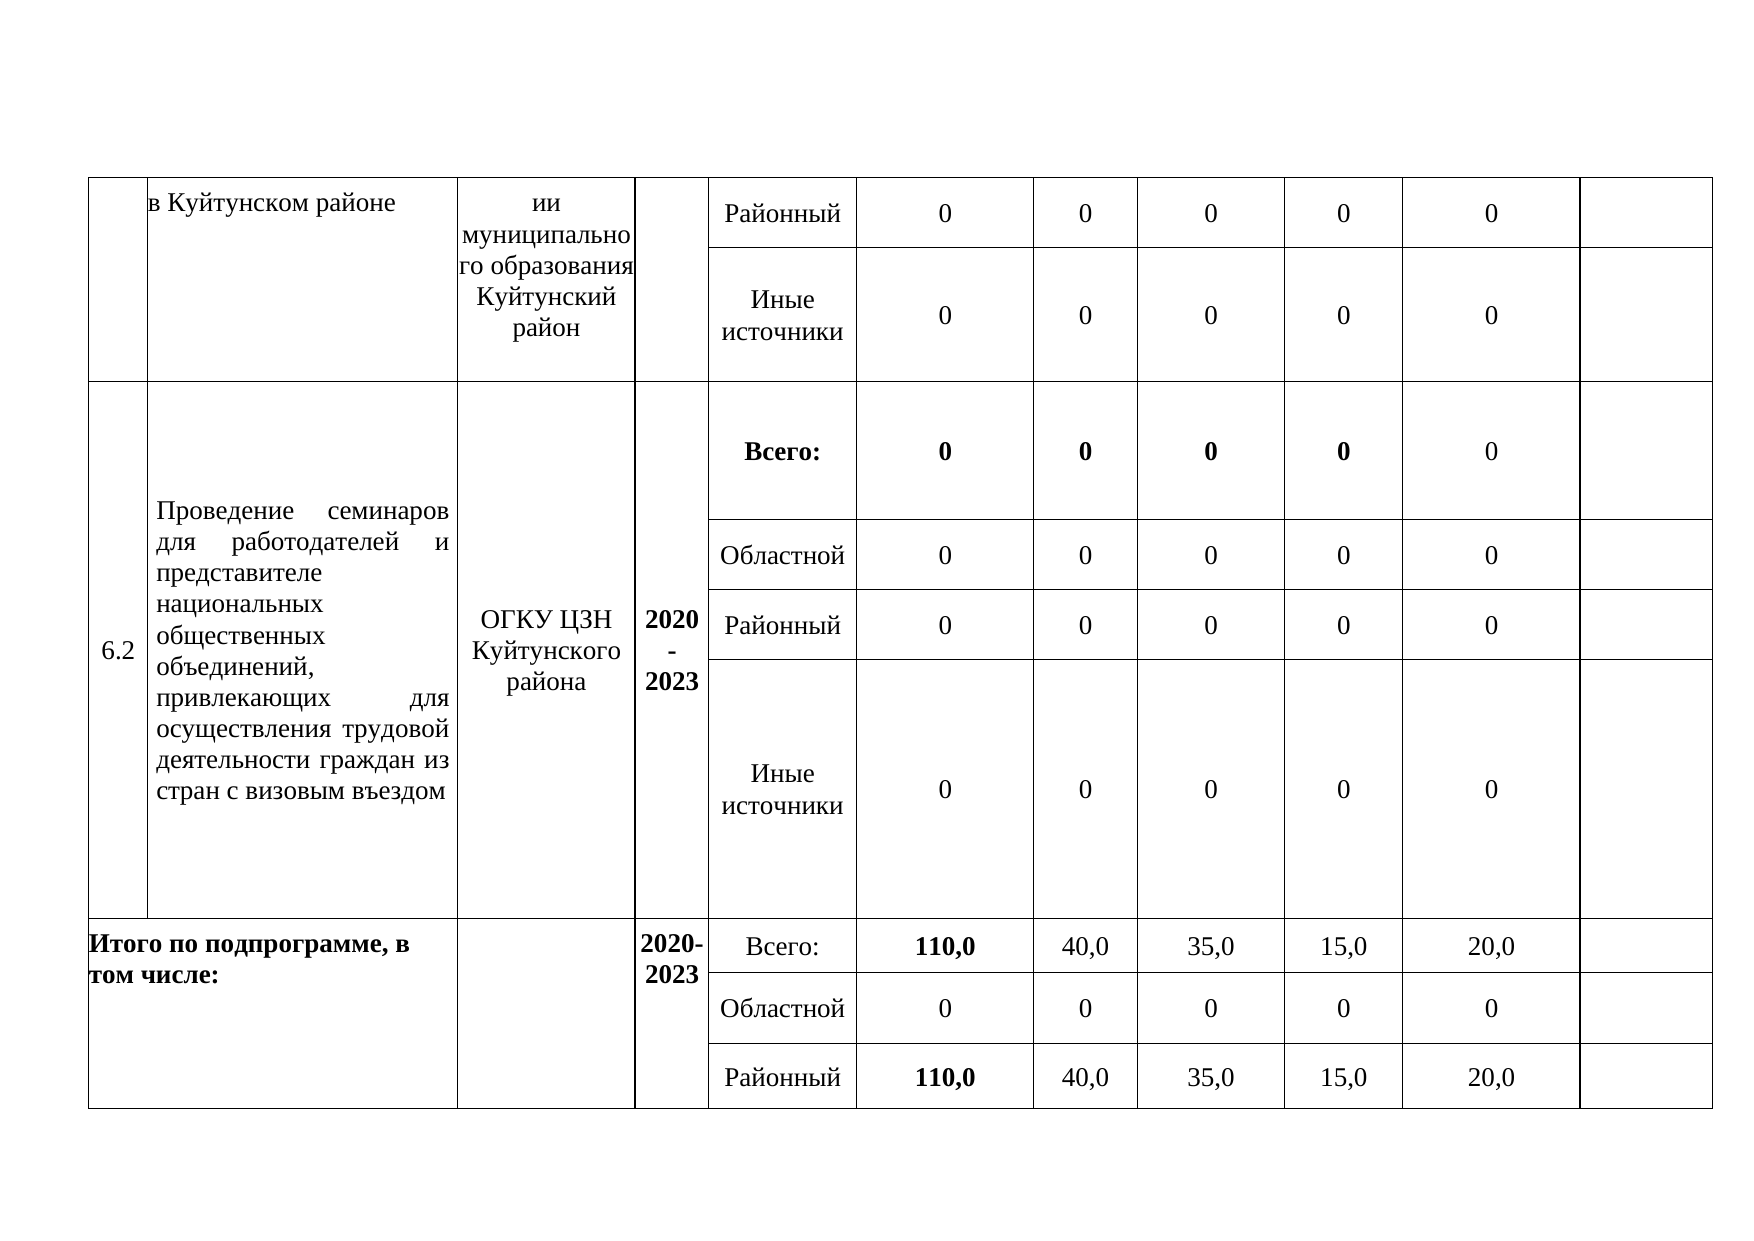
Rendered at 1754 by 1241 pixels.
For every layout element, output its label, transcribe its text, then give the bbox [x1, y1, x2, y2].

table_cell Районный [709, 590, 856, 659]
table_cell 0 [1403, 973, 1579, 1043]
table_cell 0 [1138, 660, 1284, 917]
table_cell 0 [1138, 382, 1284, 519]
table_cell 0 [1138, 590, 1284, 659]
table_cell [1581, 590, 1712, 659]
table_cell 0 [1403, 382, 1579, 519]
table_cell 0 [857, 973, 1033, 1043]
table_cell 0 [857, 248, 1033, 381]
table_cell 0 [1285, 973, 1402, 1043]
table_cell 35,0 [1138, 1044, 1284, 1108]
table_cell 0 [1285, 248, 1402, 381]
table_cell 0 [857, 660, 1033, 917]
table_cell 0 [1285, 520, 1402, 589]
table_cell 0 [1403, 248, 1579, 381]
table_cell 0 [857, 178, 1033, 247]
table_cell 0 [857, 590, 1033, 659]
table_cell Районный [709, 1044, 856, 1108]
table_cell 0 [1285, 382, 1402, 519]
table_cell Иные источники [709, 660, 856, 917]
table_cell 110,0 [857, 1044, 1033, 1108]
table_cell 35,0 [1138, 919, 1284, 972]
table_cell Областной [709, 973, 856, 1043]
table_cell Иные источники [709, 248, 856, 381]
table_cell 0 [1138, 248, 1284, 381]
table_cell [1581, 1044, 1712, 1108]
table_cell [1581, 660, 1712, 917]
table_cell 0 [857, 382, 1033, 519]
table_cell 0 [1285, 660, 1402, 917]
table_cell 15,0 [1285, 919, 1402, 972]
table_cell 0 [857, 520, 1033, 589]
table_cell [1581, 248, 1712, 381]
table_cell Проведение семинаров для работодателей и представителе национальных общественных объединений, привлекающих для осуществления трудовой деятельности граждан из стран с визовым въездом [148, 382, 457, 917]
table_cell 0 [1034, 382, 1137, 519]
table_cell 0 [1034, 660, 1137, 917]
table_cell [1581, 520, 1712, 589]
table_cell [1581, 382, 1712, 519]
table_cell 0 [1138, 973, 1284, 1043]
table_cell Итого по подпрограмме, в том числе: [89, 919, 457, 1108]
table_cell 0 [1034, 178, 1137, 247]
table_cell [1581, 178, 1712, 247]
table_cell 2020-2023 [636, 919, 708, 1108]
table_cell 40,0 [1034, 919, 1137, 972]
table_cell ОГКУ ЦЗН Куйтунского района [458, 382, 634, 917]
table_cell 0 [1034, 520, 1137, 589]
table_cell 0 [1034, 248, 1137, 381]
table_cell [1581, 919, 1712, 972]
table_cell 0 [1034, 973, 1137, 1043]
table_cell 0 [1138, 520, 1284, 589]
table_cell 20,0 [1403, 919, 1579, 972]
table_cell 0 [1138, 178, 1284, 247]
table_cell 0 [1403, 590, 1579, 659]
table_cell 0 [1403, 660, 1579, 917]
table_cell Всего: [709, 919, 856, 972]
table_cell 0 [1285, 178, 1402, 247]
table_cell 0 [1285, 590, 1402, 659]
table_cell [458, 919, 634, 1108]
table_cell 0 [1403, 178, 1579, 247]
table_cell 0 [1034, 590, 1137, 659]
table_cell [1581, 973, 1712, 1043]
table_cell 0 [1403, 520, 1579, 589]
table_cell 20,0 [1403, 1044, 1579, 1108]
table_cell 2020-2023 [636, 382, 708, 917]
table_cell Районный [709, 178, 856, 247]
table_cell 15,0 [1285, 1044, 1402, 1108]
table_cell 6.2 [89, 382, 147, 917]
table_cell 110,0 [857, 919, 1033, 972]
table_cell Всего: [709, 382, 856, 519]
table_cell 40,0 [1034, 1044, 1137, 1108]
table_cell Областной [709, 520, 856, 589]
